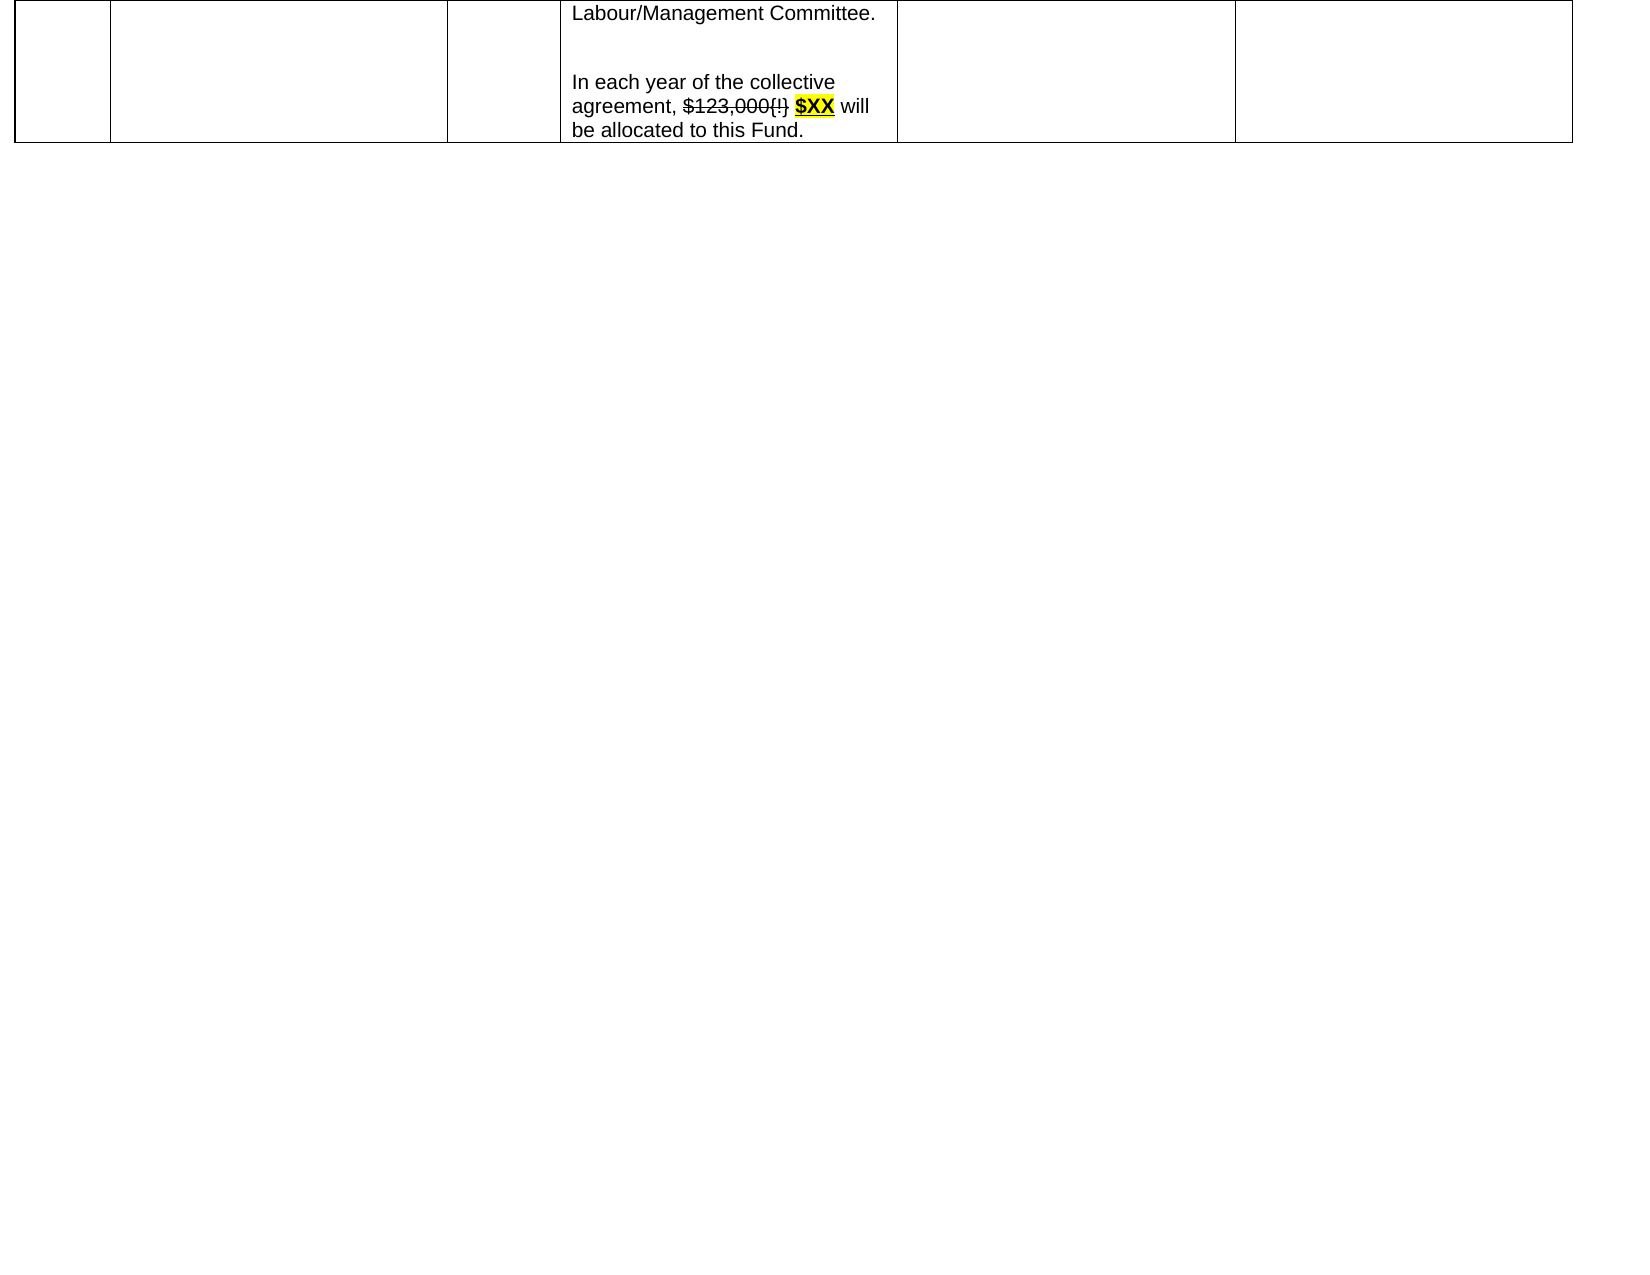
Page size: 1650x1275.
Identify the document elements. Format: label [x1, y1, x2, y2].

table_cell [16, 1, 110, 142]
table_cell [111, 1, 447, 142]
table_cell [561, 1, 897, 142]
table_cell [448, 1, 560, 142]
table_cell [898, 1, 1235, 142]
table_cell [1236, 1, 1572, 142]
